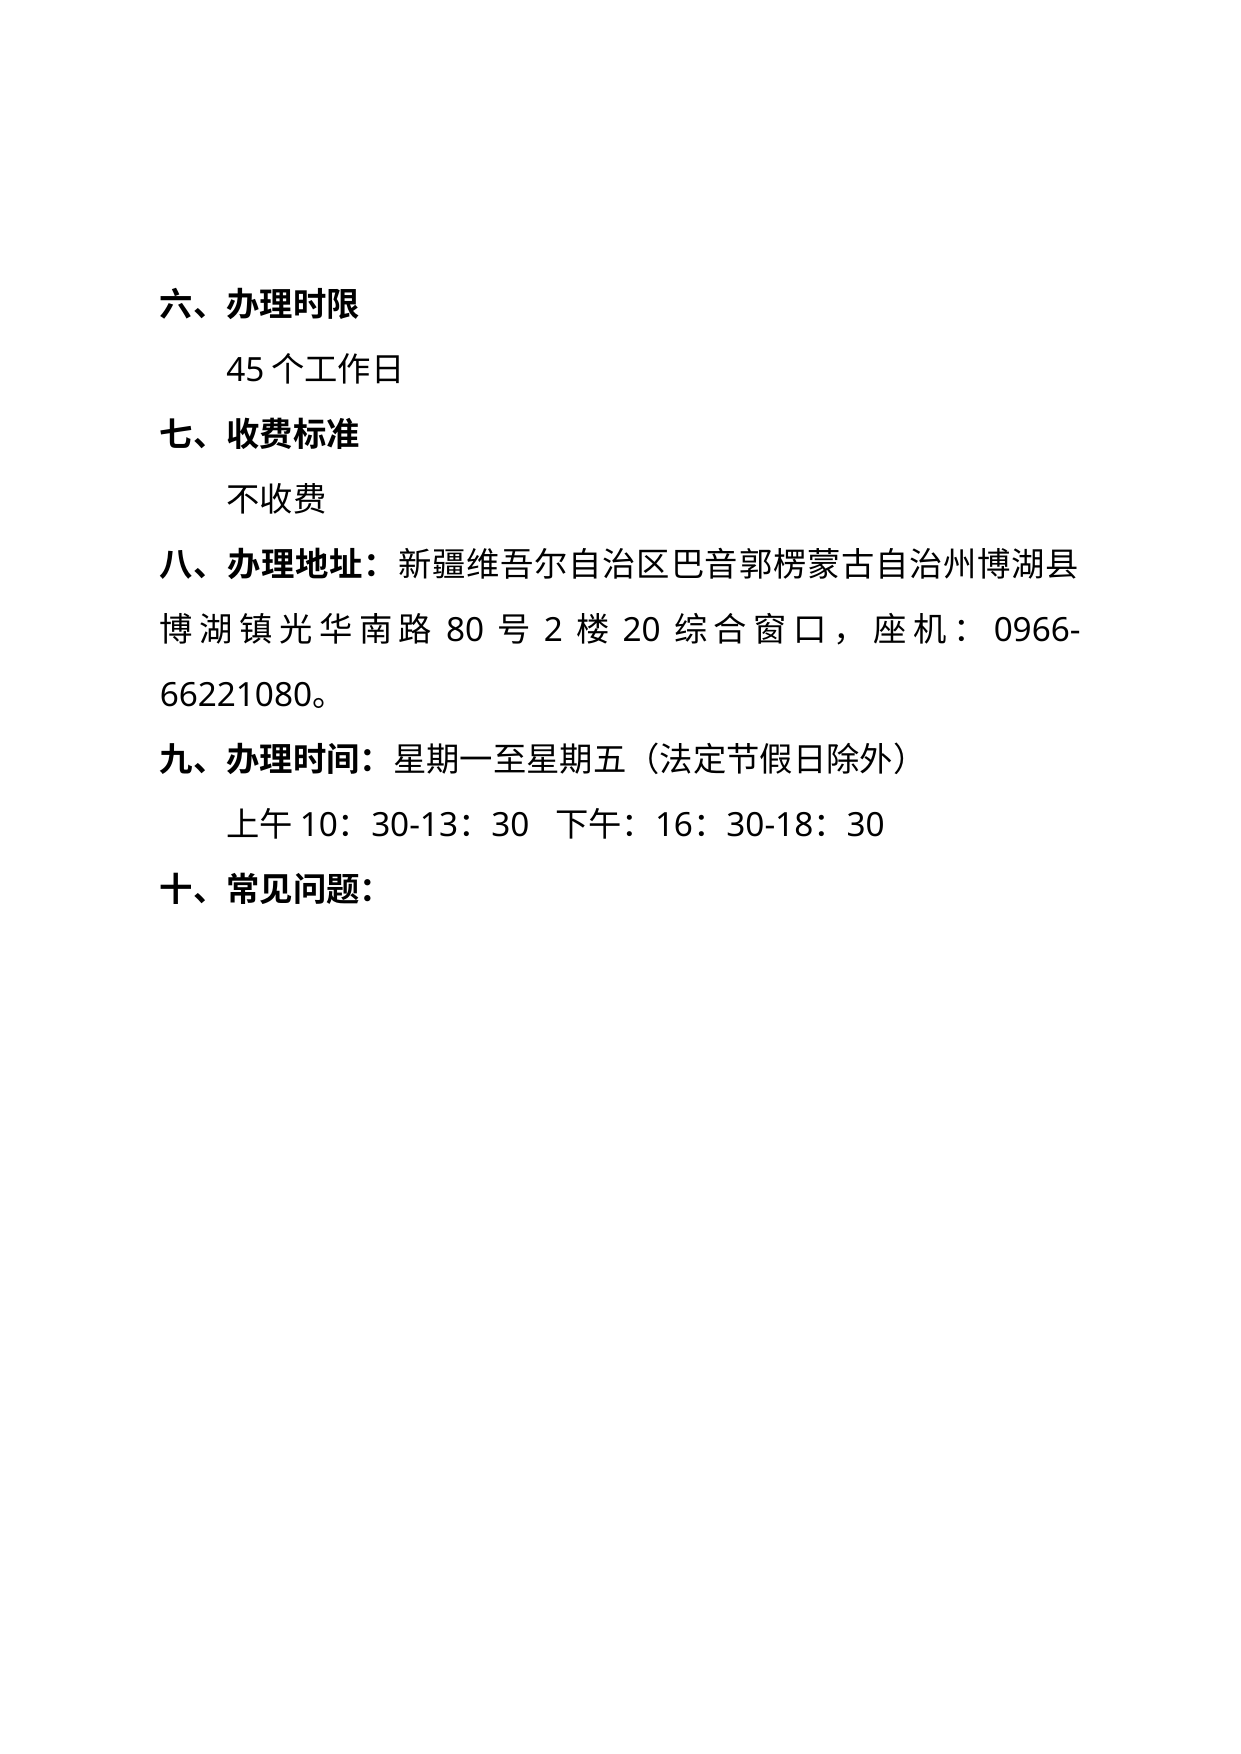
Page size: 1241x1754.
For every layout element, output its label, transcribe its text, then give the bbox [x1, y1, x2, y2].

text 上午10：30-13：30 下午：16：30-18：30 [159, 790, 1081, 855]
text 六、办理时限 [159, 270, 1081, 335]
text 不收费 [159, 465, 1081, 530]
text 八、办理地址：新疆维吾尔自治区巴音郭楞蒙古自治州博湖县博湖镇光华南路80号2楼20综合窗口，座机：0966-66221080。 [159, 530, 1081, 725]
text 十、常见问题： [159, 855, 1081, 920]
text 七、收费标准 [159, 400, 1081, 465]
text 45个工作日 [159, 335, 1081, 400]
text 九、办理时间：星期一至星期五（法定节假日除外） [159, 725, 1081, 790]
